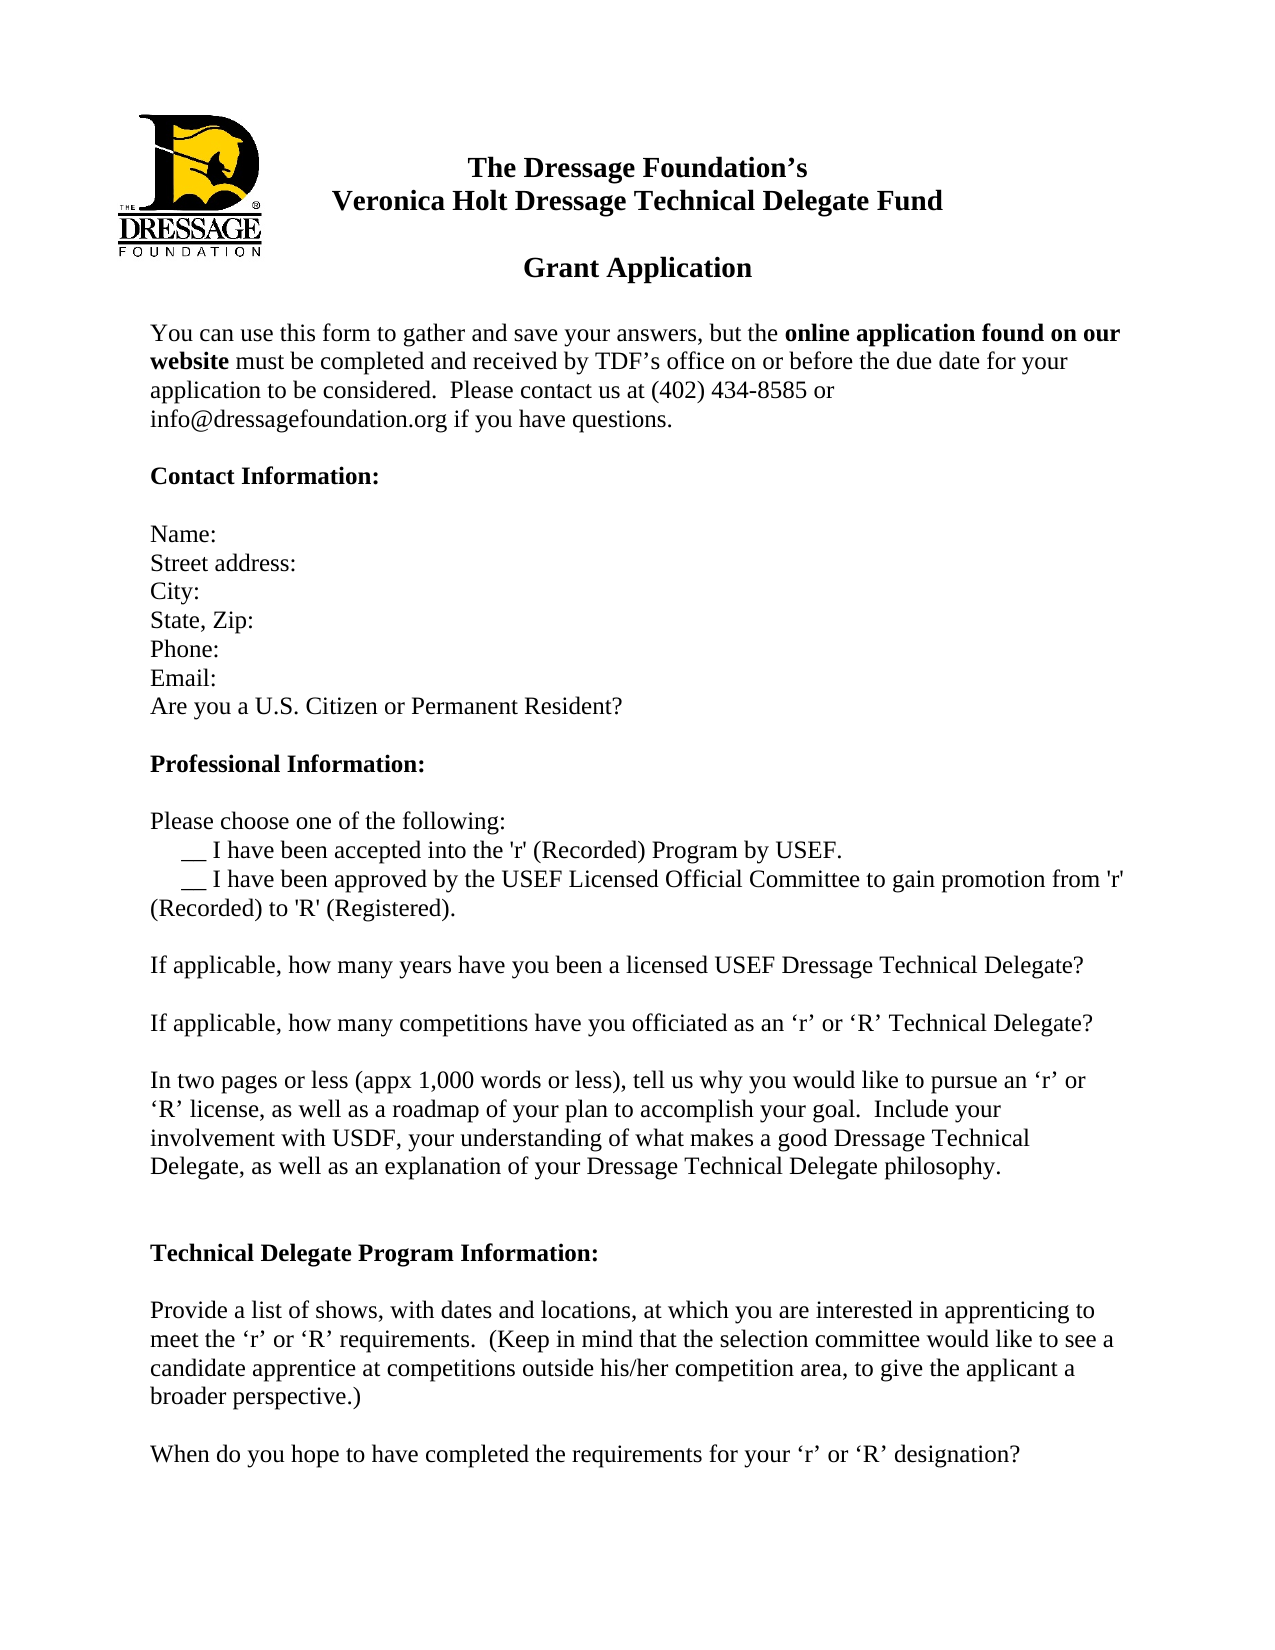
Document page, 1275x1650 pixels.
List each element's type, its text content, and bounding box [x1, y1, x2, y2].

text Grant Application [150, 251, 1125, 284]
text When do you hope to have completed the requirements for your ‘r’ or ‘R’ designation? [150, 1439, 1125, 1468]
text You can use this form to gather and save your answers, but the online application found on our website must be completed and received by TDF’s office on or before the due date for your application to be considered. Please contact us at (402) 434-8585 or info@dressagefoundation.org if you have questions. [150, 318, 1125, 433]
title Phone: Email: [150, 634, 1125, 691]
text If applicable, how many years have you been a licensed USEF Dressage Technical Delegate? [150, 950, 1125, 979]
text Professional Information: [150, 749, 1125, 778]
list Please choose one of the following: __ I have been accepted into the 'r' (Recorded) Program by USEF. __ I have been approved by the USEF Licensed Official Committee to gain promotion from 'r' (Recorded) to 'R' (Registered). [150, 806, 1125, 921]
title Street address: [150, 548, 1125, 576]
text If applicable, how many competitions have you officiated as an ‘r’ or ‘R’ Technical Delegate? [150, 1008, 1125, 1036]
text The Dressage Foundation’s [285, 150, 1125, 183]
text Veronica Holt Dressage Technical Delegate Fund [285, 183, 1125, 217]
text Provide a list of shows, with dates and locations, at which you are interested in apprenticing to meet the ‘r’ or ‘R’ requirements. (Keep in mind that the selection committee would like to see a candidate apprentice at competitions outside his/her competition area, to give the applicant a broader perspective.) [150, 1295, 1125, 1410]
title Are you a U.S. Citizen or Permanent Resident? [150, 691, 1125, 720]
title City: [150, 576, 1125, 605]
picture [100, 97, 285, 282]
text In two pages or less (appx 1,000 words or less), tell us why you would like to pursue an ‘r’ or ‘R’ license, as well as a roadmap of your plan to accomplish your goal. Include your involvement with USDF, your understanding of what makes a good Dressage Technical Delegate, as well as an explanation of your Dressage Technical Delegate philosophy. [150, 1065, 1125, 1180]
title Name: [150, 519, 1125, 548]
text Technical Delegate Program Information: [150, 1238, 1125, 1266]
title State, Zip: [150, 605, 1125, 634]
title Contact Information: [150, 461, 1125, 490]
